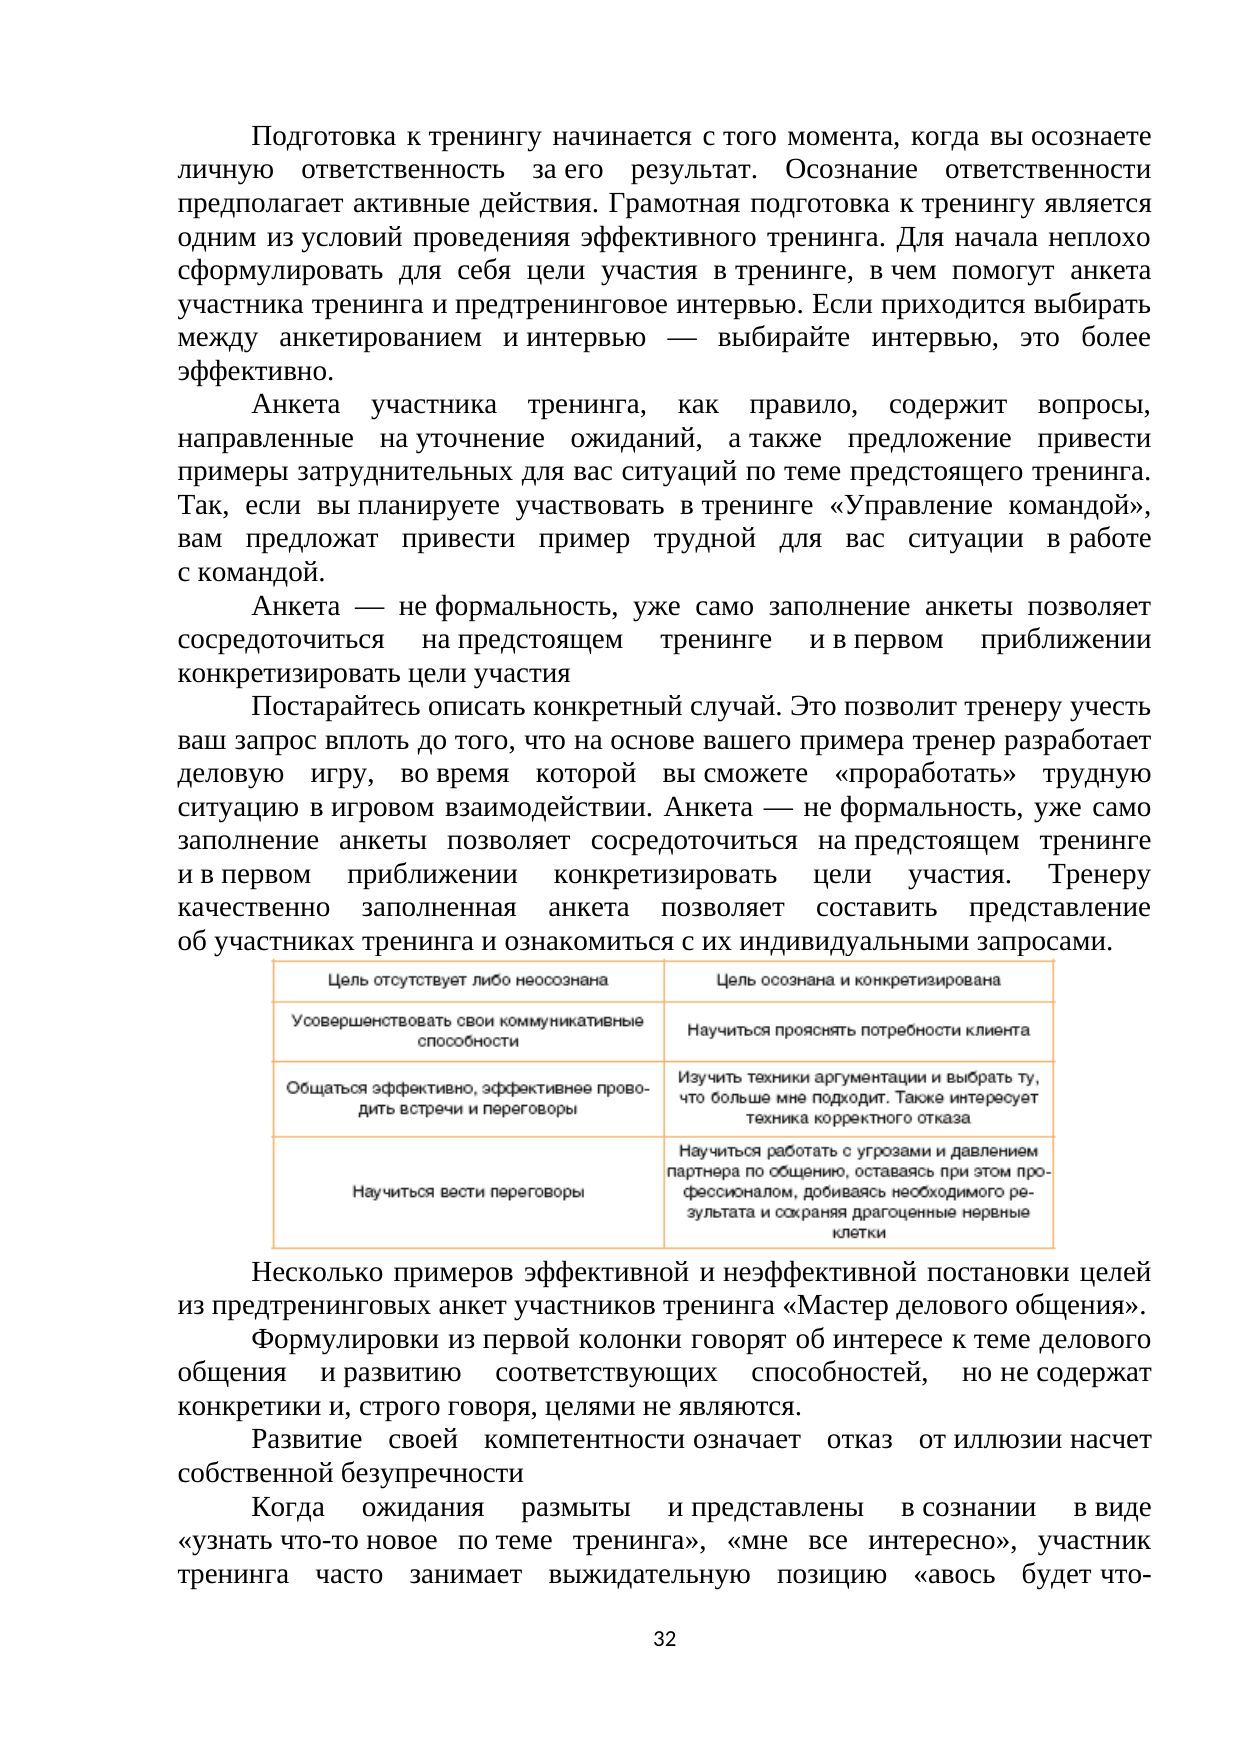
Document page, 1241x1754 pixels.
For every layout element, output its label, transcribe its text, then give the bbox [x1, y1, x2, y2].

text Подготовка к тренингу начинается с того момента, когда вы осознаете личную ответственность за его результат. Осознание ответственности предполагает активные действия. Грамотная подготовка к тренингу является одним из условий проведенияя эффективного тренинга. Для начала неплохо сформулировать для себя цели участия в тренинге, в чем помогут анкета участника тренинга и предтренинговое интервью. Если приходится выбирать между анкетированием и интервью — выбирайте интервью, это более эффективно. [177, 118, 1152, 386]
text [177, 1489, 1152, 1589]
picture [270, 956, 1059, 1254]
text Анкета участника тренинга, как правило, содержит вопросы, направленные на уточнение ожиданий, а также предложение привести примеры затруднительных для вас ситуаций по теме предстоящего тренинга. Так, если вы планируете участвовать в тренинге «Управление командой», вам предложат привести пример трудной для вас ситуации в работе с командой. [177, 386, 1152, 588]
text Анкета — не формальность, уже само заполнение анкеты позволяет сосредоточиться на предстоящем тренинге и в первом приближении конкретизировать цели участия [177, 588, 1152, 688]
text Несколько примеров эффективной и неэффективной постановки целей из предтренинговых анкет участников тренинга «Мастер делового общения». [177, 1254, 1152, 1321]
text Формулировки из первой колонки говорят об интересе к теме делового общения и развитию соответствующих способностей, но не содержат конкретики и, строго говоря, целями не являются. [177, 1321, 1152, 1422]
text Развитие своей компетентности означает отказ от иллюзии насчет собственной безупречности [177, 1422, 1152, 1489]
text Постарайтесь описать конкретный случай. Это позволит тренеру учесть ваш запрос вплоть до того, что на основе вашего примера тренер разработает деловую игру, во время которой вы сможете «проработать» трудную ситуацию в игровом взаимодействии. Анкета — не формальность, уже само заполнение анкеты позволяет сосредоточиться на предстоящем тренинге и в первом приближении конкретизировать цели участия. Тренеру качественно заполненная анкета позволяет составить представление об участниках тренинга и ознакомиться с их индивидуальными запросами. [177, 688, 1152, 957]
